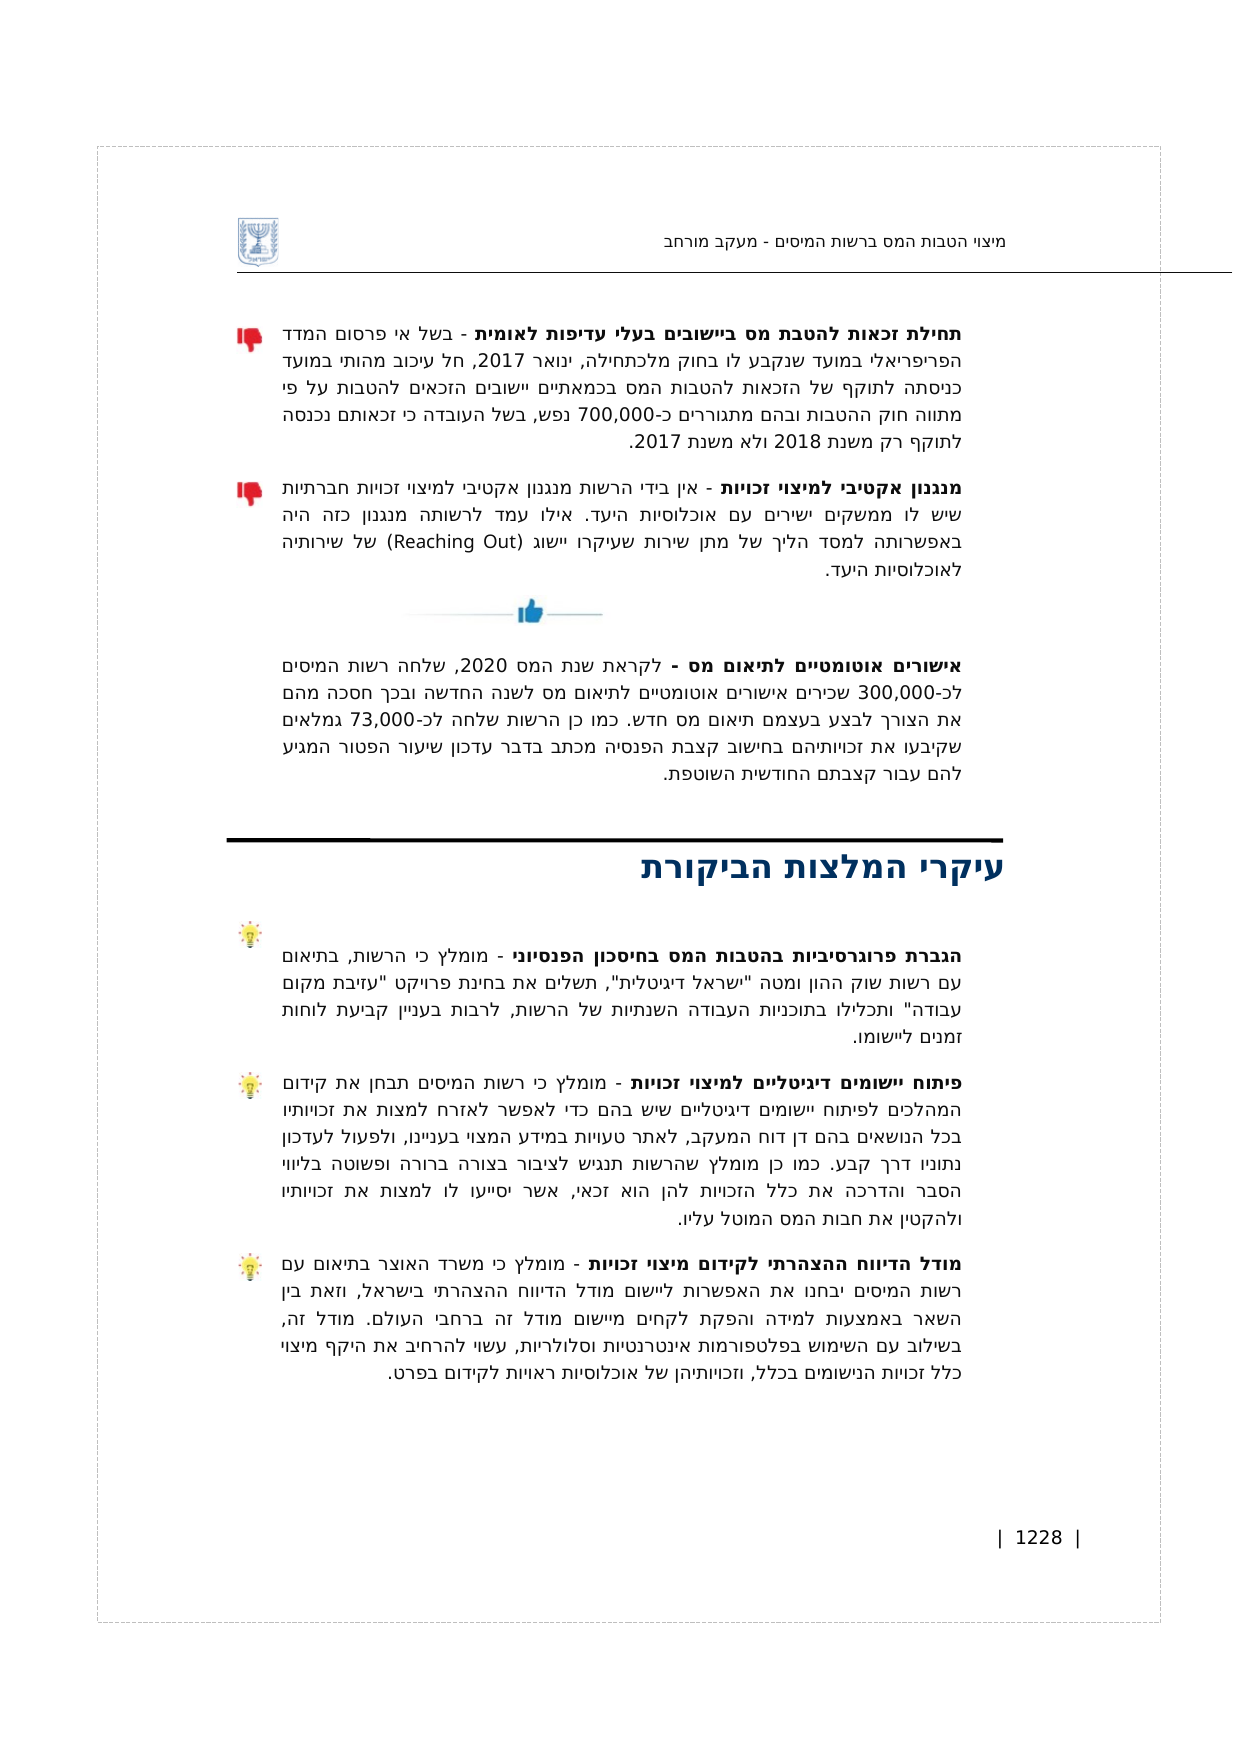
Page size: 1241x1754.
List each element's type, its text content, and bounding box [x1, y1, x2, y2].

text מנגנון אקטיבי למיצוי זכויות - אין בידי הרשות מנגנון אקטיבי למיצוי זכויות חברתיות שיש לו ממשקים ישירים עם אוכלוסיות היעד. אילו עמד לרשותה מנגנון כזה היה באפשרותה למסד הליך של מתן שירות שעיקרו יישוג (Reaching Out) של שירותיה לאוכלוסיות היעד. [236, 473, 963, 581]
picture [225, 595, 613, 626]
text אישורים אוטומטיים לתיאום מס - לקראת שנת המס 2020, שלחה רשות המיסים לכ-300,000 שכירים אישורים אוטומטיים לתיאום מס לשנה החדשה ובכך חסכה מהם את הצורך לבצע בעצמם תיאום מס חדש. כמו כן הרשות שלחה לכ-73,000 גמלאים שקיבעו את זכויותיהם בחישוב קצבת הפנסיה מכתב בדבר עדכון שיעור הפטור המגיע להם עבור קצבתם החודשית השוטפת. [236, 650, 963, 786]
picture [236, 481, 263, 508]
text מודל הדיווח ההצהרתי לקידום מיצוי זכויות - מומלץ כי משרד האוצר בתיאום עם רשות המיסים יבחנו את האפשרות ליישום מודל הדיווח ההצהרתי בישראל, וזאת בין השאר באמצעות למידה והפקת לקחים מיישום מודל זה ברחבי העולם. מודל זה, בשילוב עם השימוש בפלטפורמות אינטרנטיות וסלולריות, עשוי להרחיב את היקף מיצוי כלל זכויות הנישומים בכלל, וזכויותיהן של אוכלוסיות ראויות לקידום בפרט. [236, 1249, 963, 1384]
picture [238, 1072, 262, 1099]
text הגברת פרוגרסיביות בהטבות המס בחיסכון הפנסיוני - מומלץ כי הרשות, בתיאום עם רשות שוק ההון ומטה "ישראל דיגיטלית", תשלים את בחינת פרויקט "עזיבת מקום עבודה" ותכלילו בתוכניות העבודה השנתיות של הרשות, לרבות בעניין קביעת לוחות זמנים ליישומו. [236, 854, 963, 1049]
text פיתוח יישומים דיגיטליים למיצוי זכויות - מומלץ כי רשות המיסים תבחן את קידום המהלכים לפיתוח יישומים דיגיטליים שיש בהם כדי לאפשר לאזרח למצות את זכויותיו בכל הנושאים בהם דן דוח המעקב, לאתר טעויות במידע המצוי בעניינו, ולפעול לעדכון נתוניו דרך קבע. כמו כן מומלץ שהרשות תנגיש לציבור בצורה ברורה ופשוטה בליווי הסבר והדרכה את כלל הזכויות להן הוא זכאי, אשר יסייעו לו למצות את זכויותיו ולהקטין את חבות המס המוטל עליו. [236, 1068, 963, 1230]
picture [238, 1253, 262, 1281]
text תחילת זכאות להטבת מס ביישובים בעלי עדיפות לאומית - בשל אי פרסום המדד הפריפריאלי במועד שנקבע לו בחוק מלכתחילה, ינואר 2017, חל עיכוב מהותי במועד כניסתה לתוקף של הזכאות להטבות המס בכמאתיים יישובים הזכאים להטבות על פי מתווה חוק ההטבות ובהם מתגוררים כ-700,000 נפש, בשל העובדה כי זכאותם נכנסה לתוקף רק משנת 2018 ולא משנת 2017. [236, 319, 963, 454]
picture [236, 326, 263, 354]
picture [238, 921, 262, 948]
